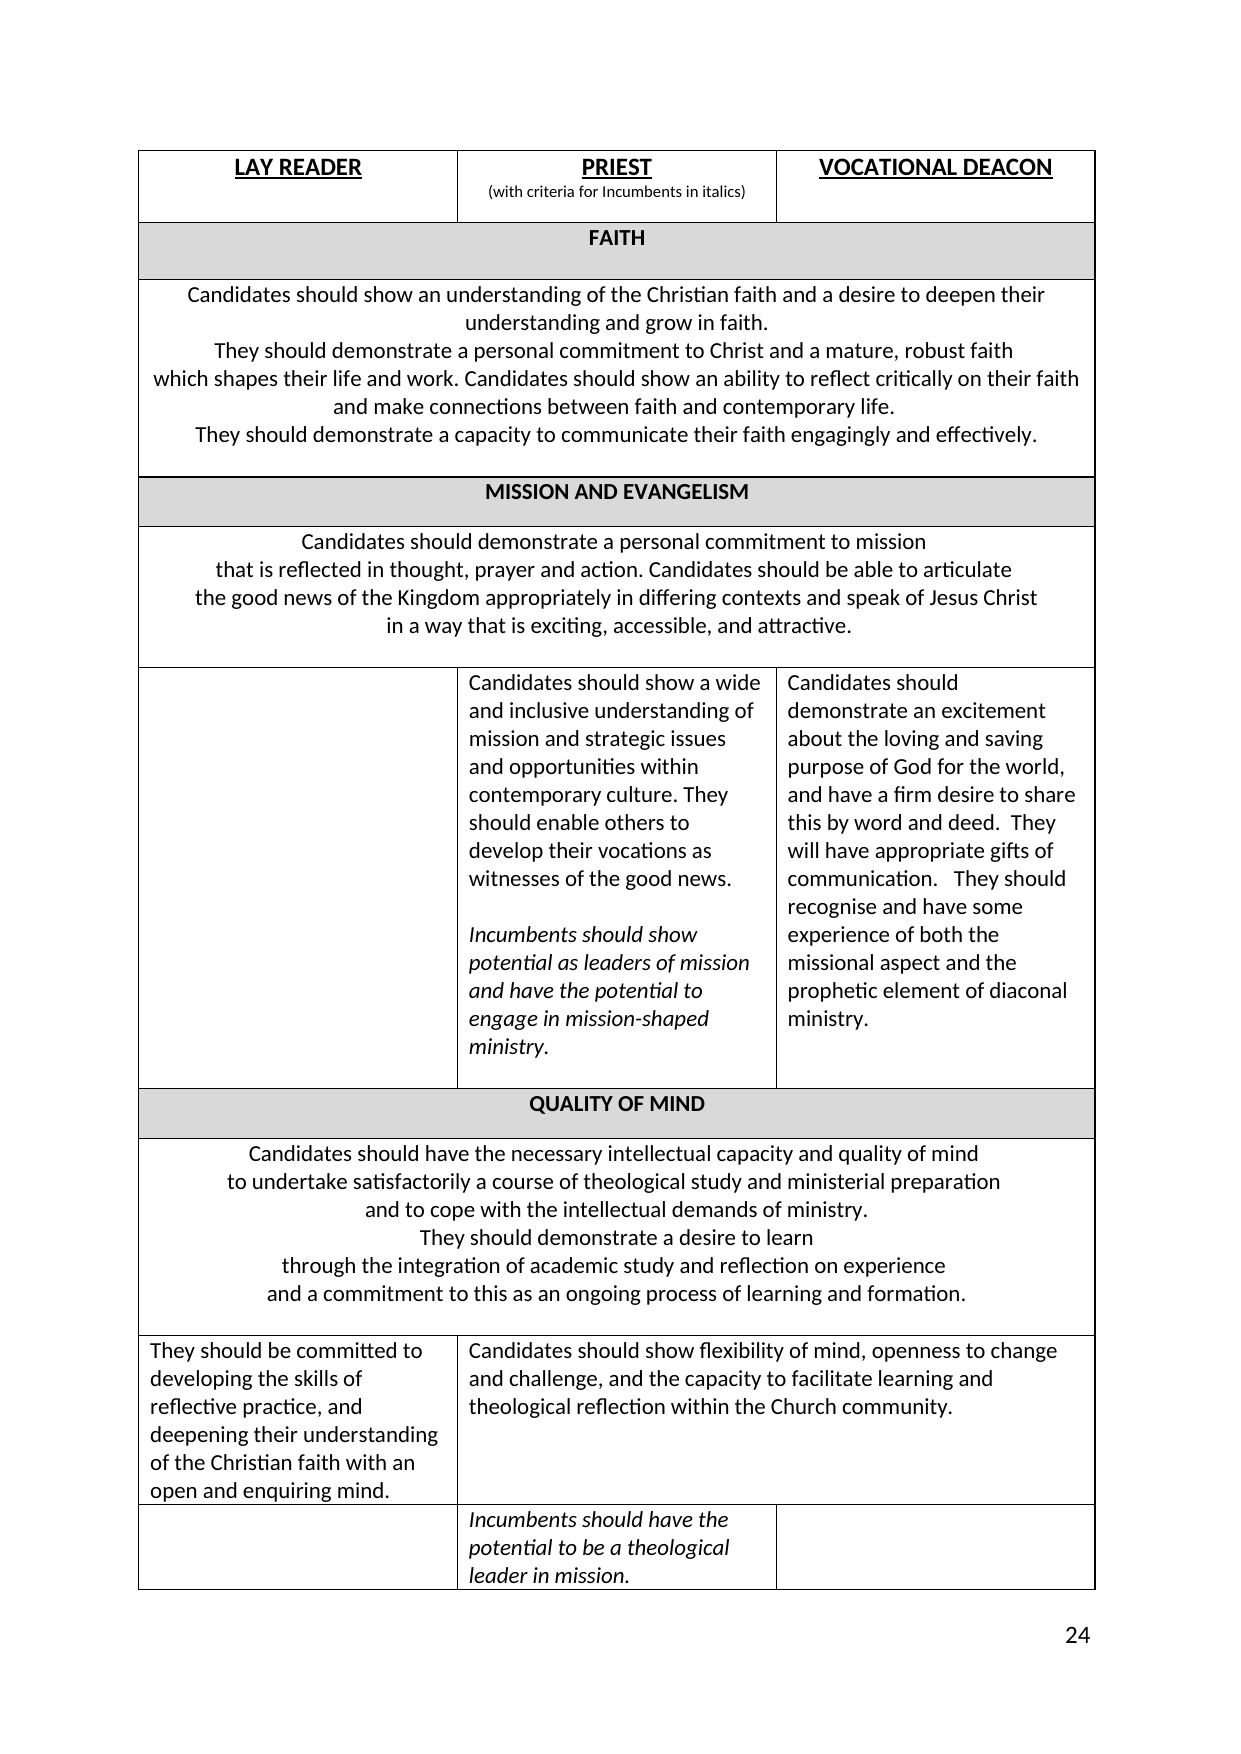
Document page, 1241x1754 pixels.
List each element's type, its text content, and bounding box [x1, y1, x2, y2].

table_cell Incumbents should have the potential to be a theological leader in mission. [458, 1505, 776, 1589]
table_cell MISSION AND EVANGELISM [139, 478, 1094, 526]
table_cell QUALITY OF MIND [139, 1089, 1094, 1138]
table_cell Candidates should have the necessary intellectual capacity and quality of mind to undertake satisfactorily a course of theological study and ministerial preparation and to cope with the intellectual demands of ministry. They should demonstrate a desire to learn through the integration of academic study and reflection on experience and a commitment to this as an ongoing process of learning and formation. [139, 1139, 1094, 1335]
table_cell [139, 1505, 457, 1589]
table_cell Candidates should show flexibility of mind, openness to change and challenge, and the capacity to facilitate learning and theological reflection within the Church community. [458, 1336, 1094, 1504]
table_cell [777, 1505, 1094, 1589]
table_cell VOCATIONAL DEACON [777, 151, 1094, 222]
table_cell [139, 668, 457, 1088]
table_cell Candidates should demonstrate a personal commitment to mission that is reflected in thought, prayer and action. Candidates should be able to articulate the good news of the Kingdom appropriately in differing contexts and speak of Jesus Christ in a way that is exciting, accessible, and attractive. [139, 527, 1094, 667]
table_cell PRIEST (with criteria for Incumbents in italics) [458, 151, 776, 222]
table_cell FAITH [139, 223, 1094, 279]
table_cell They should be committed to developing the skills of reflective practice, and deepening their understanding of the Christian faith with an open and enquiring mind. [139, 1336, 457, 1504]
table_cell Candidates should show an understanding of the Christian faith and a desire to deepen their understanding and grow in faith. They should demonstrate a personal commitment to Christ and a mature, robust faith which shapes their life and work. Candidates should show an ability to reflect critically on their faith and make connections between faith and contemporary life. They should demonstrate a capacity to communicate their faith engagingly and effectively. [139, 280, 1094, 476]
table_cell Candidates should demonstrate an excitement about the loving and saving purpose of God for the world, and have a firm desire to share this by word and deed. They will have appropriate gifts of communication. They should recognise and have some experience of both the missional aspect and the prophetic element of diaconal ministry. [777, 668, 1094, 1088]
table_cell Candidates should show a wide and inclusive understanding of mission and strategic issues and opportunities within contemporary culture. They should enable others to develop their vocations as witnesses of the good news. Incumbents should show potential as leaders of mission and have the potential to engage in mission-shaped ministry. [458, 668, 776, 1088]
table_cell LAY READER [139, 151, 457, 222]
